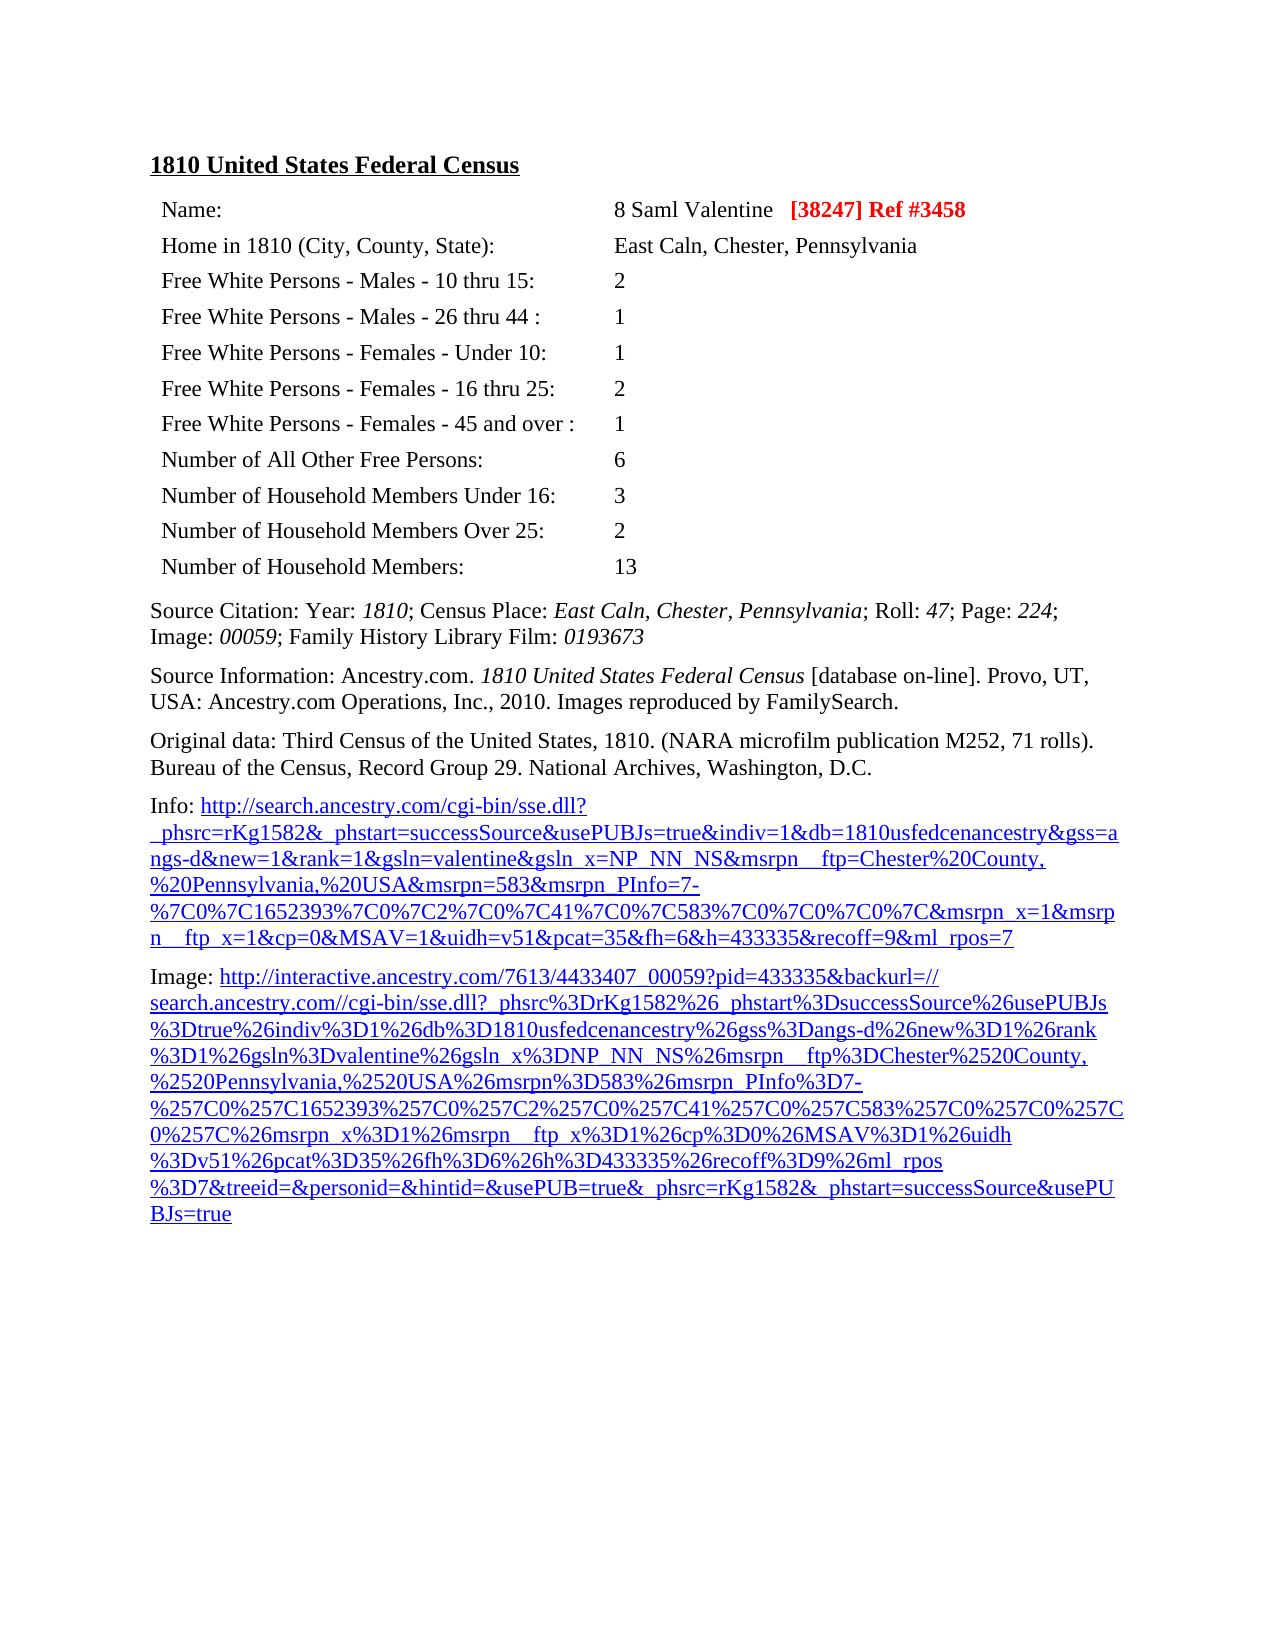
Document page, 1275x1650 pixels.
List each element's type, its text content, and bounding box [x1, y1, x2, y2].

text Image: http://interactive.ancestry.com/7613/4433407_00059?pid=433335&backurl=//search.ancestry.com//cgi-bin/sse.dll?_phsrc%3DrKg1582%26_phstart%3DsuccessSource%26usePUBJs%3Dtrue%26indiv%3D1%26db%3D1810usfedcenancestry%26gss%3Dangs-d%26new%3D1%26rank%3D1%26gsln%3Dvalentine%26gsln_x%3DNP_NN_NS%26msrpn__ftp%3DChester%2520County,%2520Pennsylvania,%2520USA%26msrpn%3D583%26msrpn_PInfo%3D7-%257C0%257C1652393%257C0%257C2%257C0%257C41%257C0%257C583%257C0%257C0%257C0%257C%26msrpn_x%3D1%26msrpn__ftp_x%3D1%26cp%3D0%26MSAV%3D1%26uidh%3Dv51%26pcat%3D35%26fh%3D6%26h%3D433335%26recoff%3D9%26ml_rpos%3D7&treeid=&personid=&hintid=&usePUB=true&_phsrc=rKg1582&_phstart=successSource&usePUBJs=true [150, 963, 1125, 1227]
table_header Name: [149, 191, 601, 227]
text 1810 United States Federal Census [150, 150, 1125, 179]
table_cell 2 [601, 370, 1145, 406]
table_cell Free White Persons - Males - 10 thru 15: [149, 263, 601, 298]
text Original data: Third Census of the United States, 1810. (NARA microfilm publication M252, 71 rolls). Bureau of the Census, Record Group 29. National Archives, Washington, D.C. [150, 727, 1125, 780]
table_cell Free White Persons - Females - 16 thru 25: [149, 370, 601, 406]
table_cell 6 [601, 441, 1145, 477]
text Info: http://search.ancestry.com/cgi-bin/sse.dll?_phsrc=rKg1582&_phstart=successSource&usePUBJs=true&indiv=1&db=1810usfedcenancestry&gss=angs-d&new=1&rank=1&gsln=valentine&gsln_x=NP_NN_NS&msrpn__ftp=Chester%20County,%20Pennsylvania,%20USA&msrpn=583&msrpn_PInfo=7-%7C0%7C1652393%7C0%7C2%7C0%7C41%7C0%7C583%7C0%7C0%7C0%7C&msrpn_x=1&msrpn__ftp_x=1&cp=0&MSAV=1&uidh=v51&pcat=35&fh=6&h=433335&recoff=9&ml_rpos=7 [150, 792, 1125, 951]
table_header 8 Saml Valentine [38247] Ref #3458 [601, 191, 1145, 227]
table_cell East Caln, Chester, Pennsylvania [601, 227, 1145, 263]
text Source Citation: Year: 1810; Census Place: East Caln, Chester, Pennsylvania; Roll: 47; Page: 224; Image: 00059; Family History Library Film: 0193673 [150, 597, 1125, 649]
table_cell 1 [601, 406, 1145, 441]
table_cell 3 [601, 477, 1145, 513]
table_cell Free White Persons - Males - 26 thru 44 : [149, 299, 601, 334]
table_cell Free White Persons - Females - Under 10: [149, 334, 601, 370]
table_cell Free White Persons - Females - 45 and over : [149, 406, 601, 441]
table_cell 2 [601, 513, 1145, 548]
table_cell 13 [601, 549, 1145, 584]
table_cell Number of All Other Free Persons: [149, 441, 601, 477]
table_cell 1 [601, 334, 1145, 370]
table_cell Number of Household Members Under 16: [149, 477, 601, 513]
table_cell Number of Household Members: [149, 549, 601, 584]
table_cell 1 [601, 299, 1145, 334]
text Source Information: Ancestry.com. 1810 United States Federal Census [database on-line]. Provo, UT, USA: Ancestry.com Operations, Inc., 2010. Images reproduced by FamilySearch. [150, 662, 1125, 715]
table_cell 2 [601, 263, 1145, 298]
table_cell Number of Household Members Over 25: [149, 513, 601, 548]
table_cell Home in 1810 (City, County, State): [149, 227, 601, 263]
